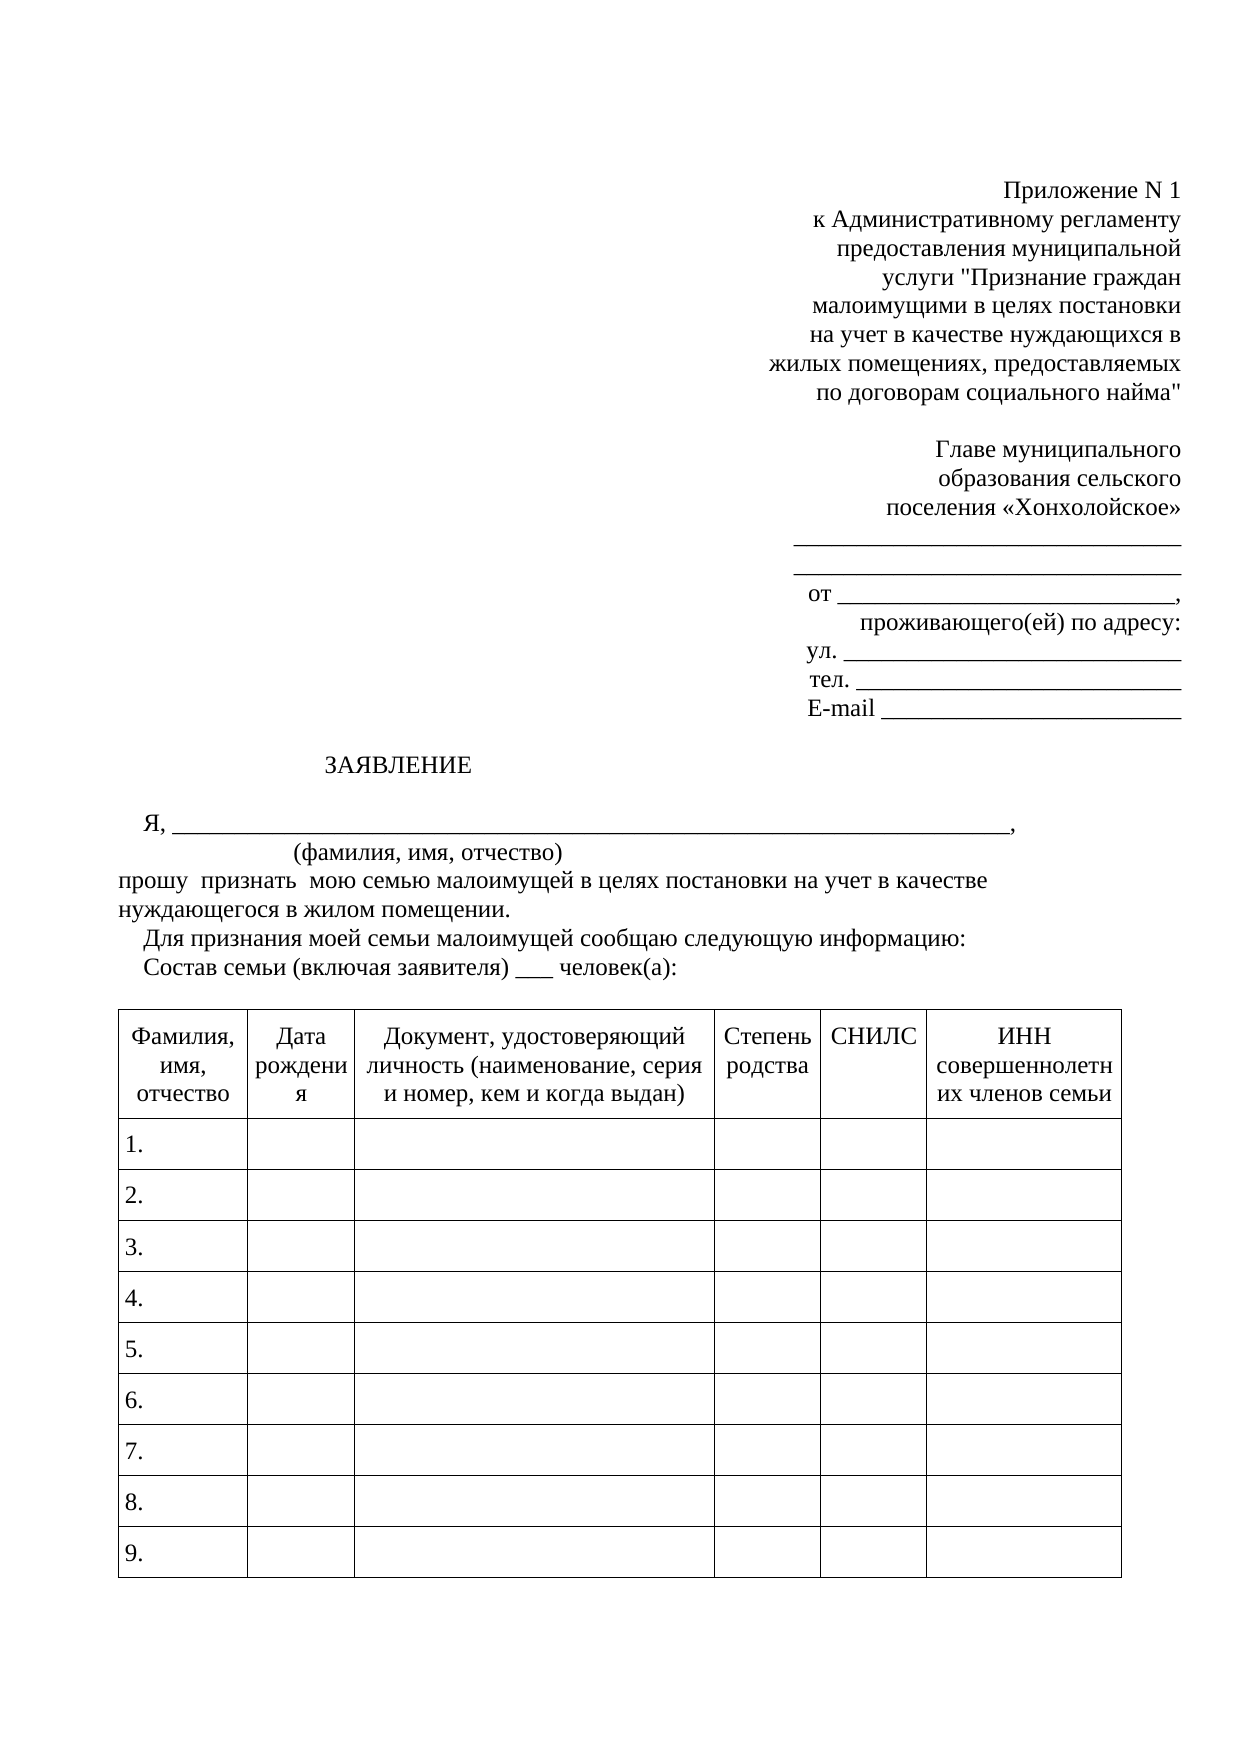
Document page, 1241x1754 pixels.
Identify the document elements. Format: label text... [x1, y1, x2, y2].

text _______________________________ [118, 521, 1181, 549]
text жилых помещениях, предоставляемых [118, 348, 1181, 377]
table_cell [715, 1170, 820, 1220]
table_cell [715, 1272, 820, 1322]
text к Административному регламенту [118, 204, 1181, 233]
table_cell [355, 1323, 714, 1373]
table_cell [248, 1476, 354, 1526]
table_cell [355, 1476, 714, 1526]
table_cell 5. [119, 1323, 247, 1373]
table_cell [821, 1374, 926, 1424]
text от ___________________________, [118, 578, 1181, 607]
table_cell 2. [119, 1170, 247, 1220]
text Я, ___________________________________________________________________, [118, 808, 1181, 837]
table_cell 4. [119, 1272, 247, 1322]
text Состав семьи (включая заявителя) ___ человек(а): [118, 952, 1181, 981]
table_cell [248, 1527, 354, 1577]
table_cell [715, 1527, 820, 1577]
table_cell 3. [119, 1221, 247, 1271]
table_cell [927, 1323, 1121, 1373]
table_cell [927, 1374, 1121, 1424]
table_cell [927, 1476, 1121, 1526]
text (фамилия, имя, отчество) [118, 837, 1181, 866]
table_header Дата рождения [248, 1010, 354, 1118]
text Для признания моей семьи малоимущей сообщаю следующую информацию: [118, 923, 1181, 952]
table_cell [248, 1323, 354, 1373]
table_cell [927, 1425, 1121, 1475]
table_cell [821, 1272, 926, 1322]
table_cell [248, 1374, 354, 1424]
table_cell [821, 1476, 926, 1526]
table_cell [355, 1170, 714, 1220]
table_cell [927, 1170, 1121, 1220]
table_cell [248, 1272, 354, 1322]
table_cell [715, 1374, 820, 1424]
text E-mail ________________________ [118, 693, 1181, 722]
table_cell 1. [119, 1119, 247, 1169]
table_cell [715, 1323, 820, 1373]
table_cell 8. [119, 1476, 247, 1526]
table_cell [821, 1221, 926, 1271]
text поселения «Хонхолойское» [118, 492, 1181, 521]
text прошу признать мою семью малоимущей в целях постановки на учет в качестве [118, 866, 1181, 894]
table_cell [927, 1272, 1121, 1322]
text _______________________________ [118, 549, 1181, 578]
table_cell [248, 1221, 354, 1271]
table_cell [821, 1425, 926, 1475]
table_cell 7. [119, 1425, 247, 1475]
table_cell [355, 1425, 714, 1475]
table_cell [715, 1119, 820, 1169]
table_cell [927, 1119, 1121, 1169]
table_cell [715, 1425, 820, 1475]
text Приложение N 1 [118, 176, 1181, 204]
table_cell [355, 1119, 714, 1169]
text проживающего(ей) по адресу: [118, 607, 1181, 636]
table_cell [715, 1221, 820, 1271]
table_cell [821, 1323, 926, 1373]
table_cell [355, 1272, 714, 1322]
table_cell [927, 1527, 1121, 1577]
text образования сельского [118, 463, 1181, 492]
text по договорам социального найма" [118, 377, 1181, 406]
table_cell 9. [119, 1527, 247, 1577]
table_header ИНН совершеннолетних членов семьи [927, 1010, 1121, 1118]
text предоставления муниципальной [118, 233, 1181, 262]
table_cell [715, 1476, 820, 1526]
table_cell [927, 1221, 1121, 1271]
table_header Фамилия, имя, отчество [119, 1010, 247, 1118]
text малоимущими в целях постановки [118, 291, 1181, 319]
text услуги "Признание граждан [118, 262, 1181, 291]
table_cell [821, 1170, 926, 1220]
table_cell [248, 1119, 354, 1169]
table_cell 6. [119, 1374, 247, 1424]
text ул. ___________________________ [118, 636, 1181, 664]
text на учет в качестве нуждающихся в [118, 319, 1181, 348]
text тел. __________________________ [118, 664, 1181, 693]
table_header Документ, удостоверяющий личность (наименование, серия и номер, кем и когда выдан) [355, 1010, 714, 1118]
text Главе муниципального [118, 434, 1181, 463]
table_cell [821, 1119, 926, 1169]
table_cell [355, 1374, 714, 1424]
table_header Степень родства [715, 1010, 820, 1118]
table_cell [821, 1527, 926, 1577]
table_header СНИЛС [821, 1010, 926, 1118]
table_cell [355, 1221, 714, 1271]
text ЗАЯВЛЕНИЕ [118, 751, 1181, 779]
text нуждающегося в жилом помещении. [118, 894, 1181, 923]
table_cell [355, 1527, 714, 1577]
table_cell [248, 1425, 354, 1475]
table_cell [248, 1170, 354, 1220]
